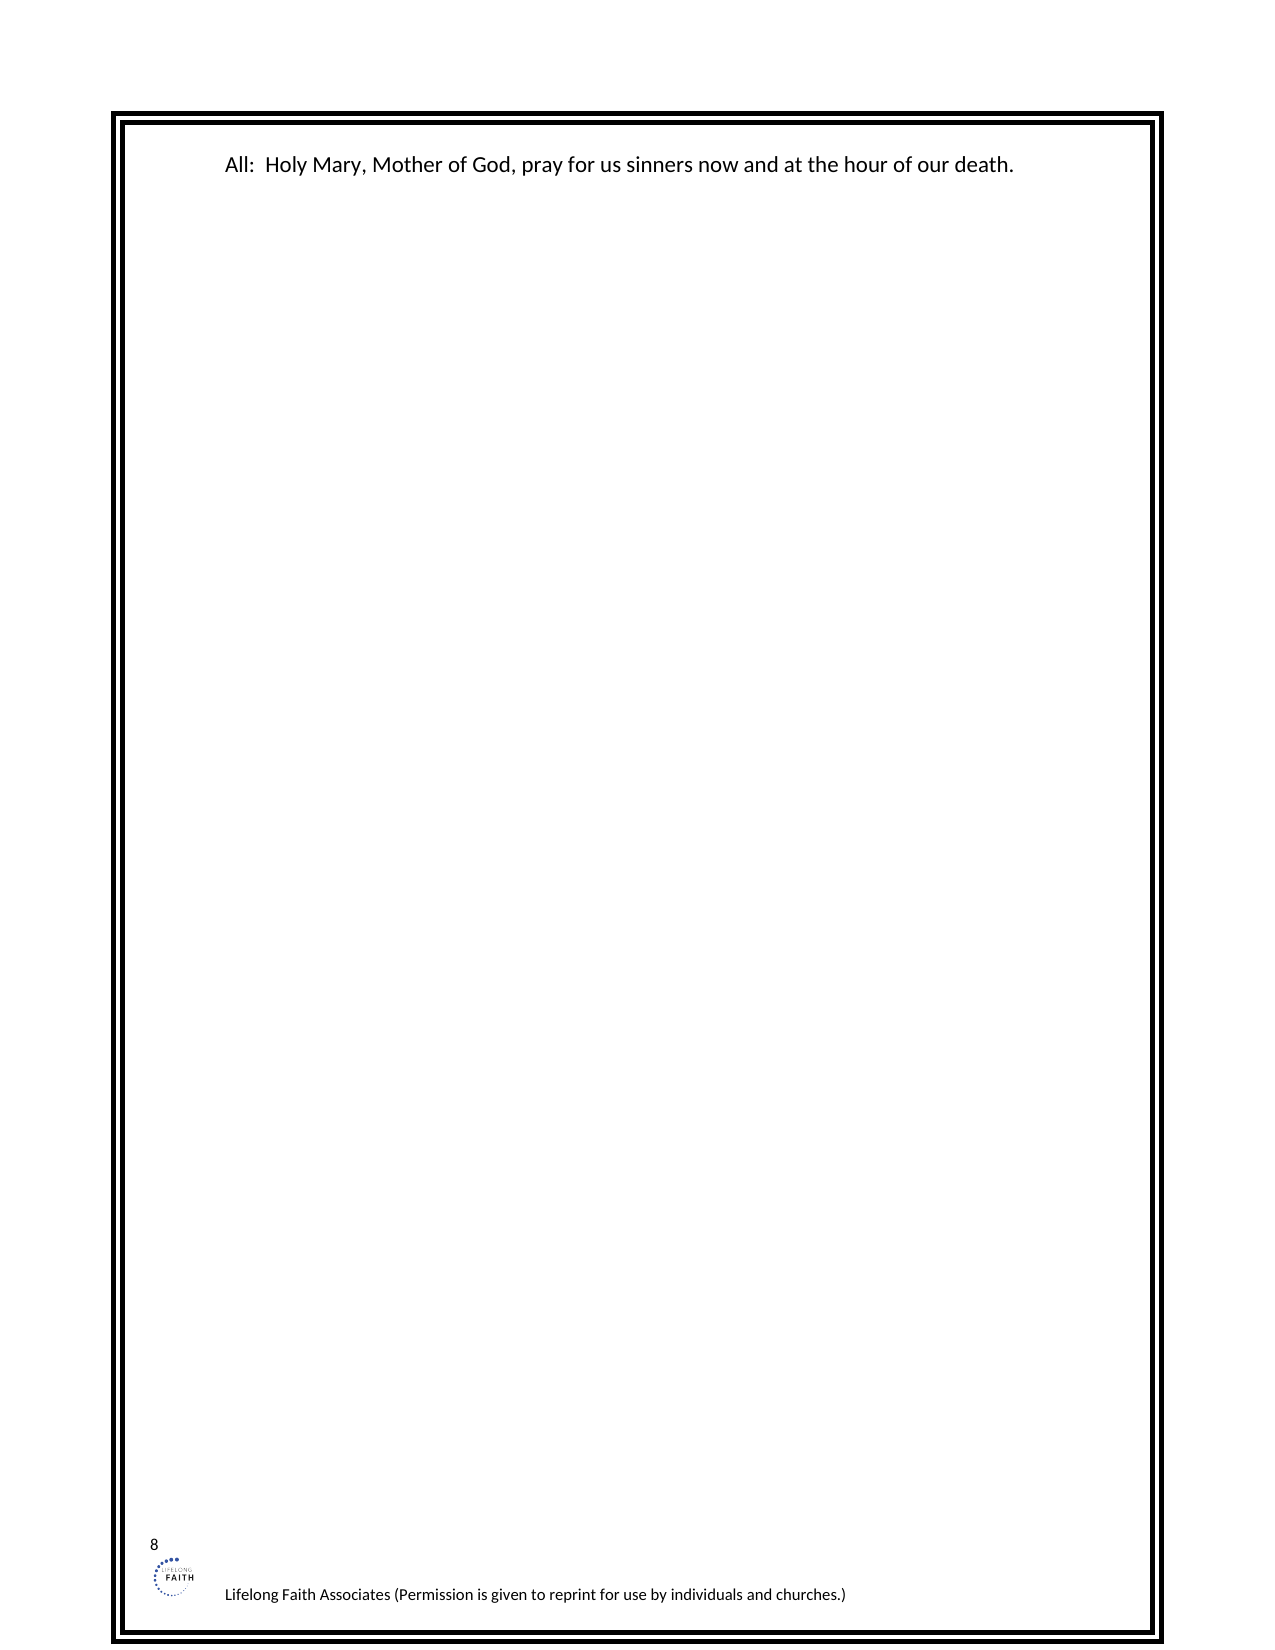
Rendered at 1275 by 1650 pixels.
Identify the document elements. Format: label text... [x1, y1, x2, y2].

subtitle All: Holy Mary, Mother of God, pray for us sinners now and at the hour of our death. [225, 150, 1125, 178]
picture [150, 1554, 197, 1601]
